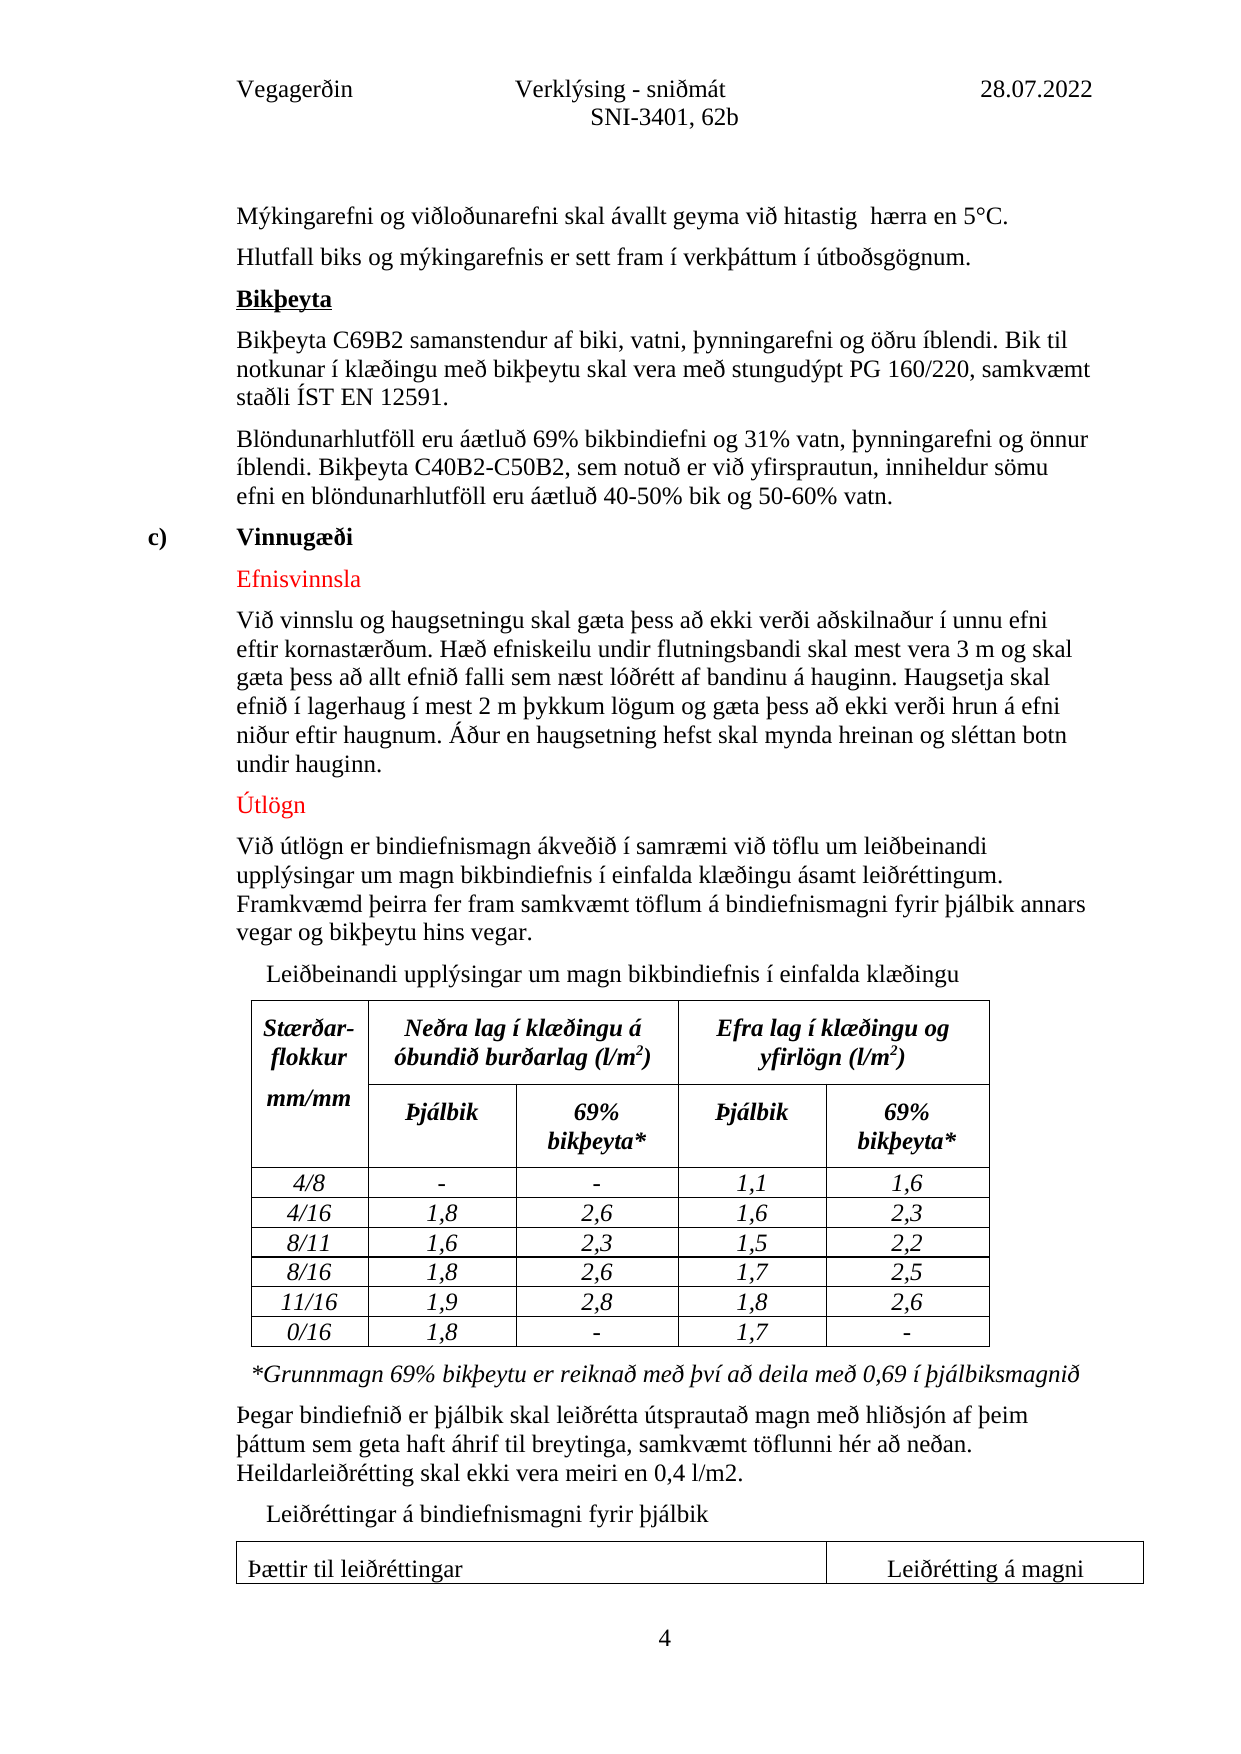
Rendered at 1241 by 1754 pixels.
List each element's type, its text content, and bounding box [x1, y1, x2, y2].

table_cell 1,5 [679, 1228, 826, 1256]
text Hlutfall biks og mýkingarefnis er sett fram í verkþáttum í útboðsgögnum. [236, 242, 1093, 271]
table_cell 2,2 [827, 1228, 989, 1256]
text Blöndunarhlutföll eru áætluð 69% bikbindiefni og 31% vatn, þynningarefni og önnur íblendi. Bikþeyta C40B2-C50B2, sem notuð er við yfirsprautun, inniheldur sömu efni en blöndunarhlutföll eru áætluð 40-50% bik og 50-60% vatn. [236, 424, 1093, 510]
table_cell 69% bikþeyta* [827, 1085, 989, 1167]
table_cell 2,5 [827, 1258, 989, 1286]
table_cell 1,6 [369, 1228, 516, 1256]
text Leiðbeinandi upplýsingar um magn bikbindiefnis í einfalda klæðingu [236, 959, 1093, 987]
table_cell 11/16 [252, 1287, 368, 1316]
table_cell - [517, 1317, 678, 1346]
table_cell 4/16 [252, 1198, 368, 1227]
table_cell 1,8 [369, 1317, 516, 1346]
table_cell 1,7 [679, 1317, 826, 1346]
table_cell 1,9 [369, 1287, 516, 1316]
table_cell 8/16 [252, 1258, 368, 1286]
table_header Neðra lag í klæðingu á óbundið burðarlag (l/m2) [369, 1001, 678, 1083]
table_cell 1,1 [679, 1168, 826, 1197]
text Við vinnslu og haugsetningu skal gæta þess að ekki verði aðskilnaður í unnu efni eftir kornastærðum. Hæð efniskeilu undir flutningsbandi skal mest vera 3 m og skal gæta þess að allt efnið falli sem næst lóðrétt af bandinu á hauginn. Haugsetja skal efnið í lagerhaug í mest 2 m þykkum lögum og gæta þess að ekki verði hrun á efni niður eftir haugnum. Áður en haugsetning hefst skal mynda hreinan og sléttan botn undir hauginn. [236, 605, 1093, 777]
text Leiðréttingar á bindiefnismagni fyrir þjálbik [236, 1499, 1093, 1528]
text Bikþeyta [236, 284, 1093, 312]
table_cell 1,8 [369, 1258, 516, 1286]
table_cell 2,3 [827, 1198, 989, 1227]
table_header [827, 1542, 1143, 1583]
table_cell 1,6 [679, 1198, 826, 1227]
table_cell 2,6 [517, 1198, 678, 1227]
text Mýkingarefni og viðloðunarefni skal ávallt geyma við hitastig hærra en 5°C. [236, 201, 1093, 230]
text c) Vinnugæði [148, 522, 1093, 551]
table_cell 1,6 [827, 1168, 989, 1197]
table_cell 69% bikþeyta* [517, 1085, 678, 1167]
list *Grunnmagn 69% bikþeytu er reiknað með því að deila með 0,69 í þjálbiksmagnið [250, 1359, 1093, 1388]
table_cell 2,6 [827, 1287, 989, 1316]
table_cell Þjálbik [679, 1085, 826, 1167]
text Útlögn [236, 790, 1093, 819]
table_cell 1,8 [369, 1198, 516, 1227]
text Efnisvinnsla [236, 564, 1093, 592]
table_cell 0/16 [252, 1317, 368, 1346]
table_cell - [369, 1168, 516, 1197]
table_header Efra lag í klæðingu og yfirlögn (l/m2) [679, 1001, 989, 1083]
table_cell Þjálbik [369, 1085, 516, 1167]
table_cell 2,3 [517, 1228, 678, 1256]
text Þegar bindiefnið er þjálbik skal leiðrétta útsprautað magn með hliðsjón af þeim þáttum sem geta haft áhrif til breytinga, samkvæmt töflunni hér að neðan. Heildarleiðrétting skal ekki vera meiri en 0,4 l/m2. [236, 1401, 1093, 1487]
text Bikþeyta C69B2 samanstendur af biki, vatni, þynningarefni og öðru íblendi. Bik til notkunar í klæðingu með bikþeytu skal vera með stungudýpt PG 160/220, samkvæmt staðli ÍST EN 12591. [236, 325, 1093, 411]
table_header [237, 1542, 826, 1583]
table_cell 1,7 [679, 1258, 826, 1286]
table_cell 4/8 [252, 1168, 368, 1197]
table_cell - [827, 1317, 989, 1346]
text Við útlögn er bindiefnismagn ákveðið í samræmi við töflu um leiðbeinandi upplýsingar um magn bikbindiefnis í einfalda klæðingu ásamt leiðréttingum. Framkvæmd þeirra fer fram samkvæmt töflum á bindiefnismagni fyrir þjálbik annars vegar og bikþeytu hins vegar. [236, 831, 1093, 946]
table_cell 2,8 [517, 1287, 678, 1316]
table_cell 1,8 [679, 1287, 826, 1316]
table_cell 8/11 [252, 1228, 368, 1256]
table_header Stærðar- flokkur mm/mm [252, 1001, 368, 1167]
table_cell 2,6 [517, 1258, 678, 1286]
table_cell - [517, 1168, 678, 1197]
